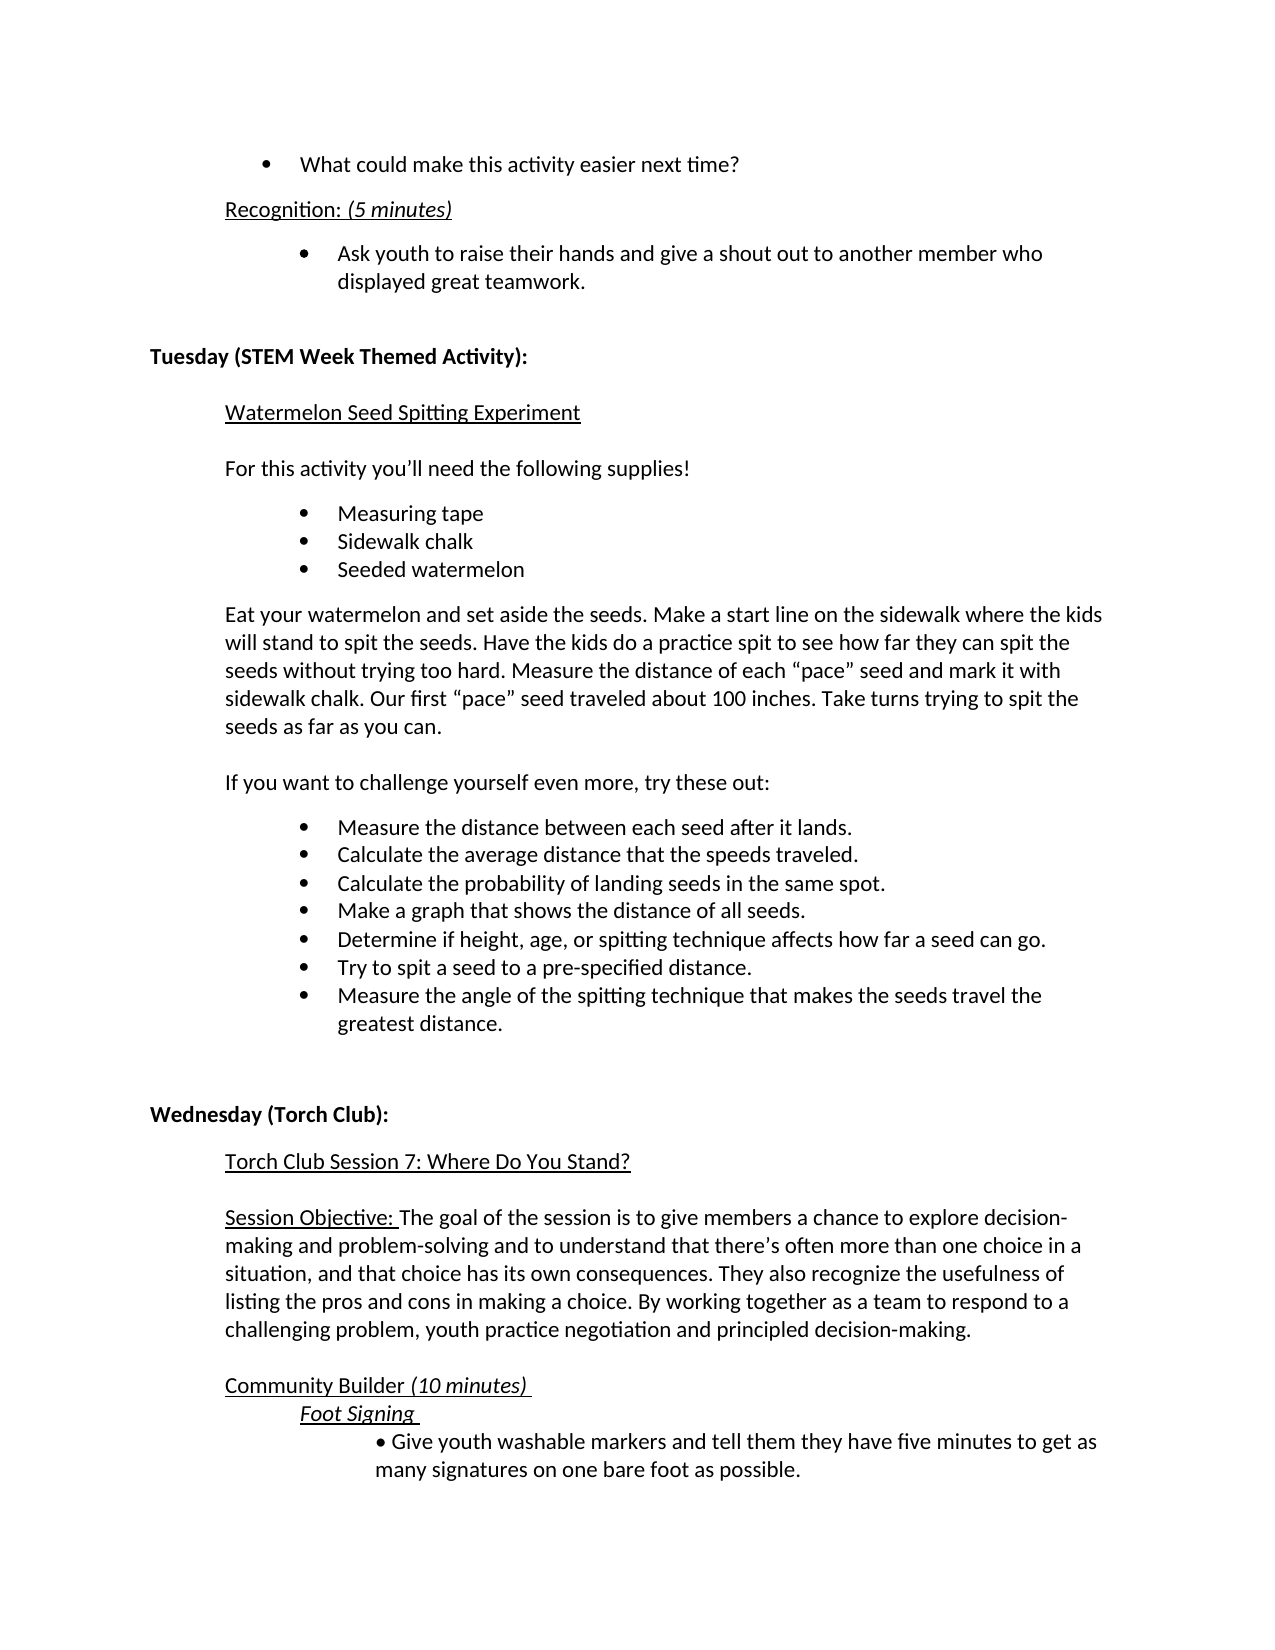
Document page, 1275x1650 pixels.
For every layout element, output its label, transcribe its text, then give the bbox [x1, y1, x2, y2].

text Community Builder (10 minutes) [225, 1371, 1125, 1399]
list Seeded watermelon [300, 555, 1125, 583]
list Sidewalk chalk [300, 527, 1125, 555]
text If you want to challenge yourself even more, try these out: [225, 768, 1125, 796]
list Measuring tape [300, 499, 1125, 527]
list Measure the angle of the spitting technique that makes the seeds travel the greatest distance. [300, 981, 1125, 1037]
text Wednesday (Torch Club): [150, 1100, 1125, 1128]
list Ask youth to raise their hands and give a shout out to another member who displayed great teamwork. [300, 239, 1125, 295]
text For this activity you’ll need the following supplies! [150, 454, 1125, 482]
text Tuesday (STEM Week Themed Activity): [150, 342, 1125, 370]
list Calculate the average distance that the speeds traveled. [300, 841, 1125, 869]
list Determine if height, age, or spitting technique affects how far a seed can go. [300, 925, 1125, 953]
text Watermelon Seed Spitting Experiment [225, 398, 1125, 426]
list Make a graph that shows the distance of all seeds. [300, 897, 1125, 925]
text • Give youth washable markers and tell them they have five minutes to get as many signatures on one bare foot as possible. [375, 1427, 1125, 1483]
text Torch Club Session 7: Where Do You Stand? [225, 1147, 1125, 1175]
text Eat your watermelon and set aside the seeds. Make a start line on the sidewalk where the kids will stand to spit the seeds. Have the kids do a practice spit to see how far they can spit the seeds without trying too hard. Measure the distance of each “pace” seed and mark it with sidewalk chalk. Our first “pace” seed traveled about 100 inches. Take turns trying to spit the seeds as far as you can. [225, 600, 1125, 740]
list Try to spit a seed to a pre-specified distance. [300, 953, 1125, 981]
list Measure the distance between each seed after it lands. [300, 813, 1125, 841]
list Calculate the probability of landing seeds in the same spot. [300, 869, 1125, 897]
text Foot Signing [300, 1399, 1125, 1427]
text Recognition: (5 minutes) [150, 195, 1125, 223]
text Session Objective: The goal of the session is to give members a chance to explore decision-making and problem-solving and to understand that there’s often more than one choice in a situation, and that choice has its own consequences. They also recognize the usefulness of listing the pros and cons in making a choice. By working together as a team to respond to a challenging problem, youth practice negotiation and principled decision-making. [225, 1203, 1125, 1343]
list What could make this activity easier next time? [262, 150, 1125, 178]
